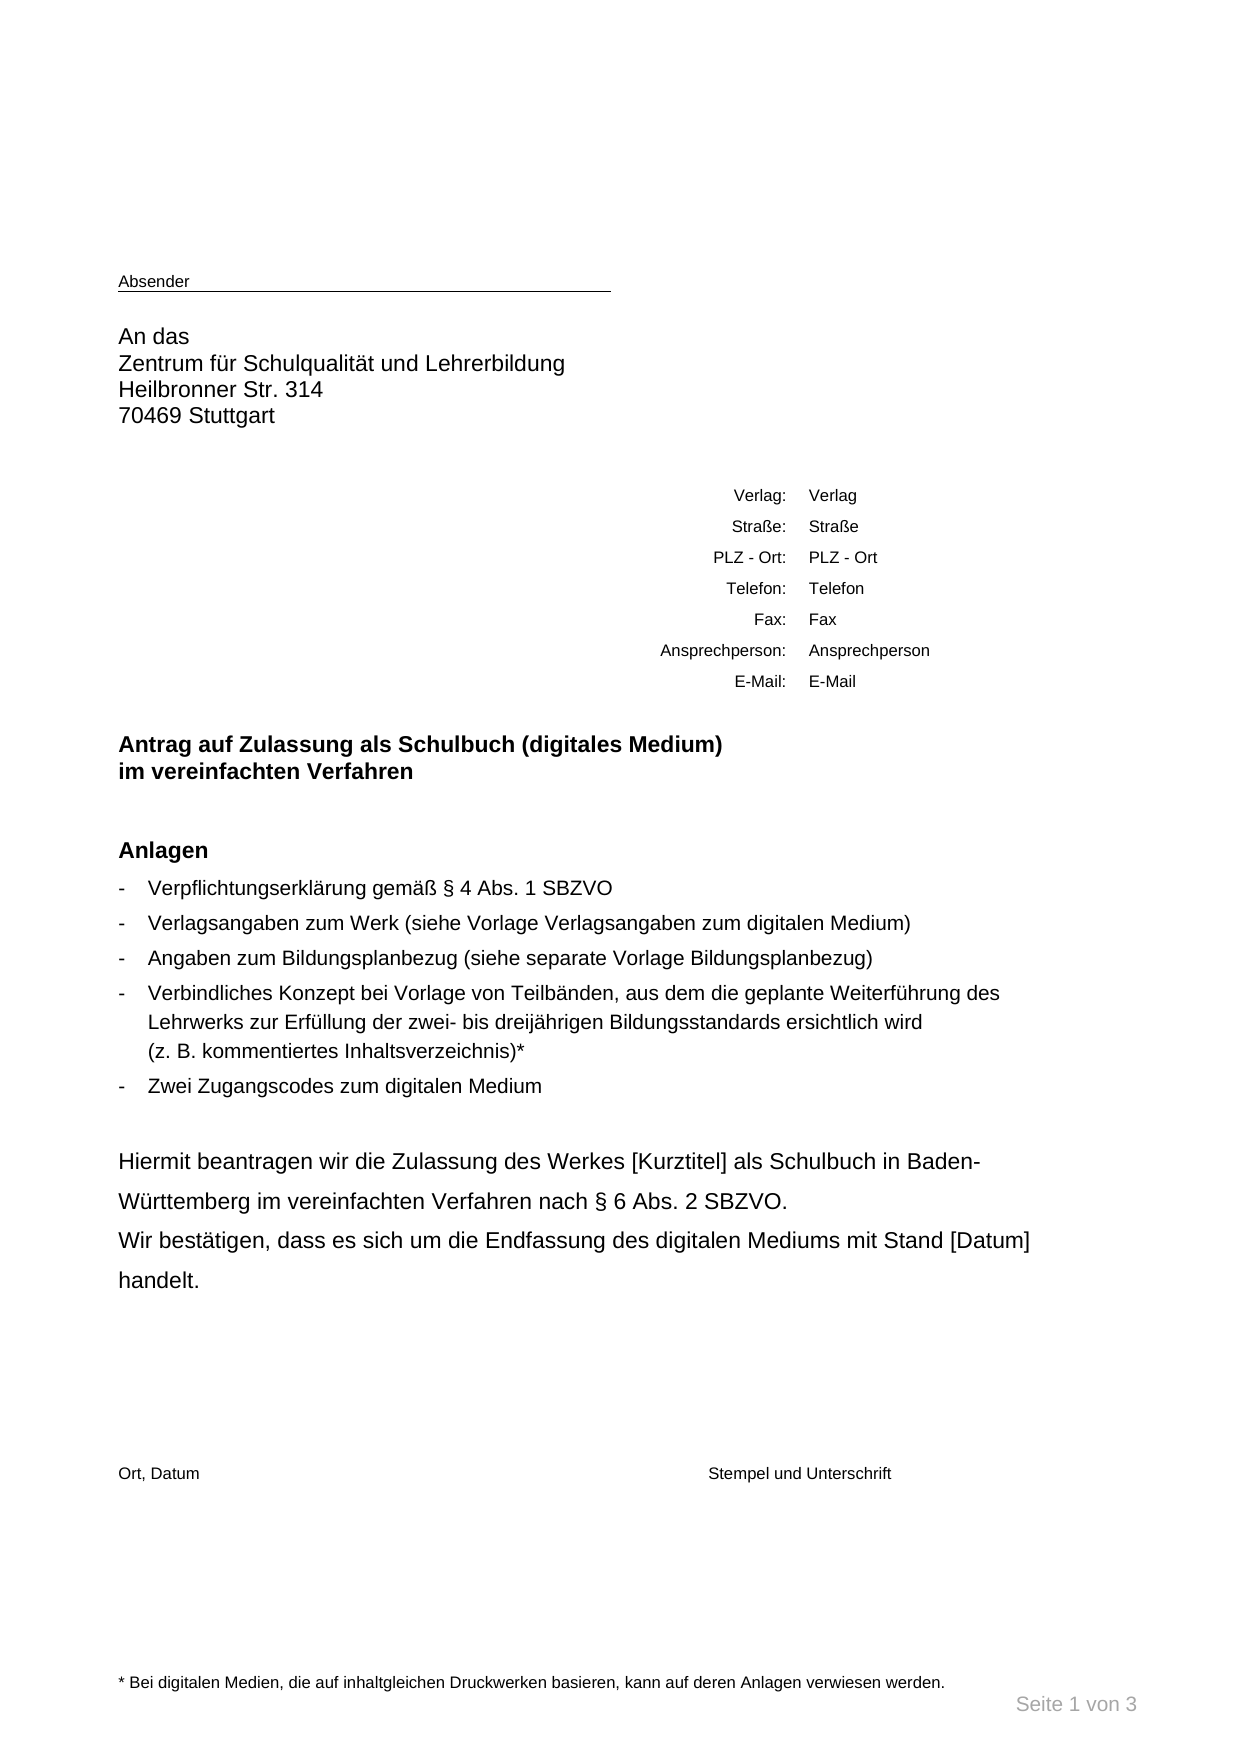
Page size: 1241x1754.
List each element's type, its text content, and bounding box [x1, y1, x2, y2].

table_cell PLZ - Ort: [643, 548, 797, 579]
table_cell Straße [798, 517, 1134, 548]
text Wir bestätigen, dass es sich um die Endfassung des digitalen Mediums mit Stand [Datum] handelt. [118, 1227, 1037, 1293]
list Zwei Zugangscodes zum digitalen Medium [118, 1074, 1037, 1098]
text Heilbronner Str. 314 [118, 376, 1152, 402]
list Angaben zum Bildungsplanbezug (siehe separate Vorlage Bildungsplanbezug) [118, 946, 1037, 970]
table_header Verlag [798, 486, 1134, 517]
list Verpflichtungserklärung gemäß § 4 Abs. 1 SBZVO [118, 876, 1037, 900]
text Anlagen [118, 837, 1037, 863]
table_cell Ansprechperson: [643, 641, 797, 672]
table_cell Telefon: [643, 579, 797, 610]
list Verbindliches Konzept bei Vorlage von Teilbänden, aus dem die geplante Weiterführung des Lehrwerks zur Erfüllung der zwei- bis dreijährigen Bildungsstandards ersichtlich wird (z. B. kommentiertes Inhaltsverzeichnis)* [118, 981, 1037, 1063]
table_cell PLZ - Ort [798, 548, 1134, 579]
table_cell Fax [798, 610, 1134, 641]
text Absender [118, 272, 643, 291]
table_header Verlag: [643, 486, 797, 517]
table_cell Ansprechperson [798, 641, 1134, 672]
list Verlagsangaben zum Werk (siehe Vorlage Verlagsangaben zum digitalen Medium) [118, 911, 1037, 935]
text Zentrum für Schulqualität und Lehrerbildung [118, 349, 1152, 376]
table_cell E-Mail [798, 672, 1134, 703]
table_cell Fax: [643, 610, 797, 641]
text Ort, Datum Stempel und Unterschrift [118, 1463, 1152, 1483]
table_cell Telefon [798, 579, 1134, 610]
text Hiermit beantragen wir die Zulassung des Werkes [Kurztitel] als Schulbuch in Baden-Württemberg im vereinfachten Verfahren nach § 6 Abs. 2 SBZVO. [118, 1148, 1037, 1214]
text An das [118, 320, 611, 349]
text Antrag auf Zulassung als Schulbuch (digitales Medium) im vereinfachten Verfahren [118, 731, 1037, 784]
text 70469 Stuttgart [118, 402, 1152, 428]
table_cell E-Mail: [643, 672, 797, 703]
table_cell Straße: [643, 517, 797, 548]
